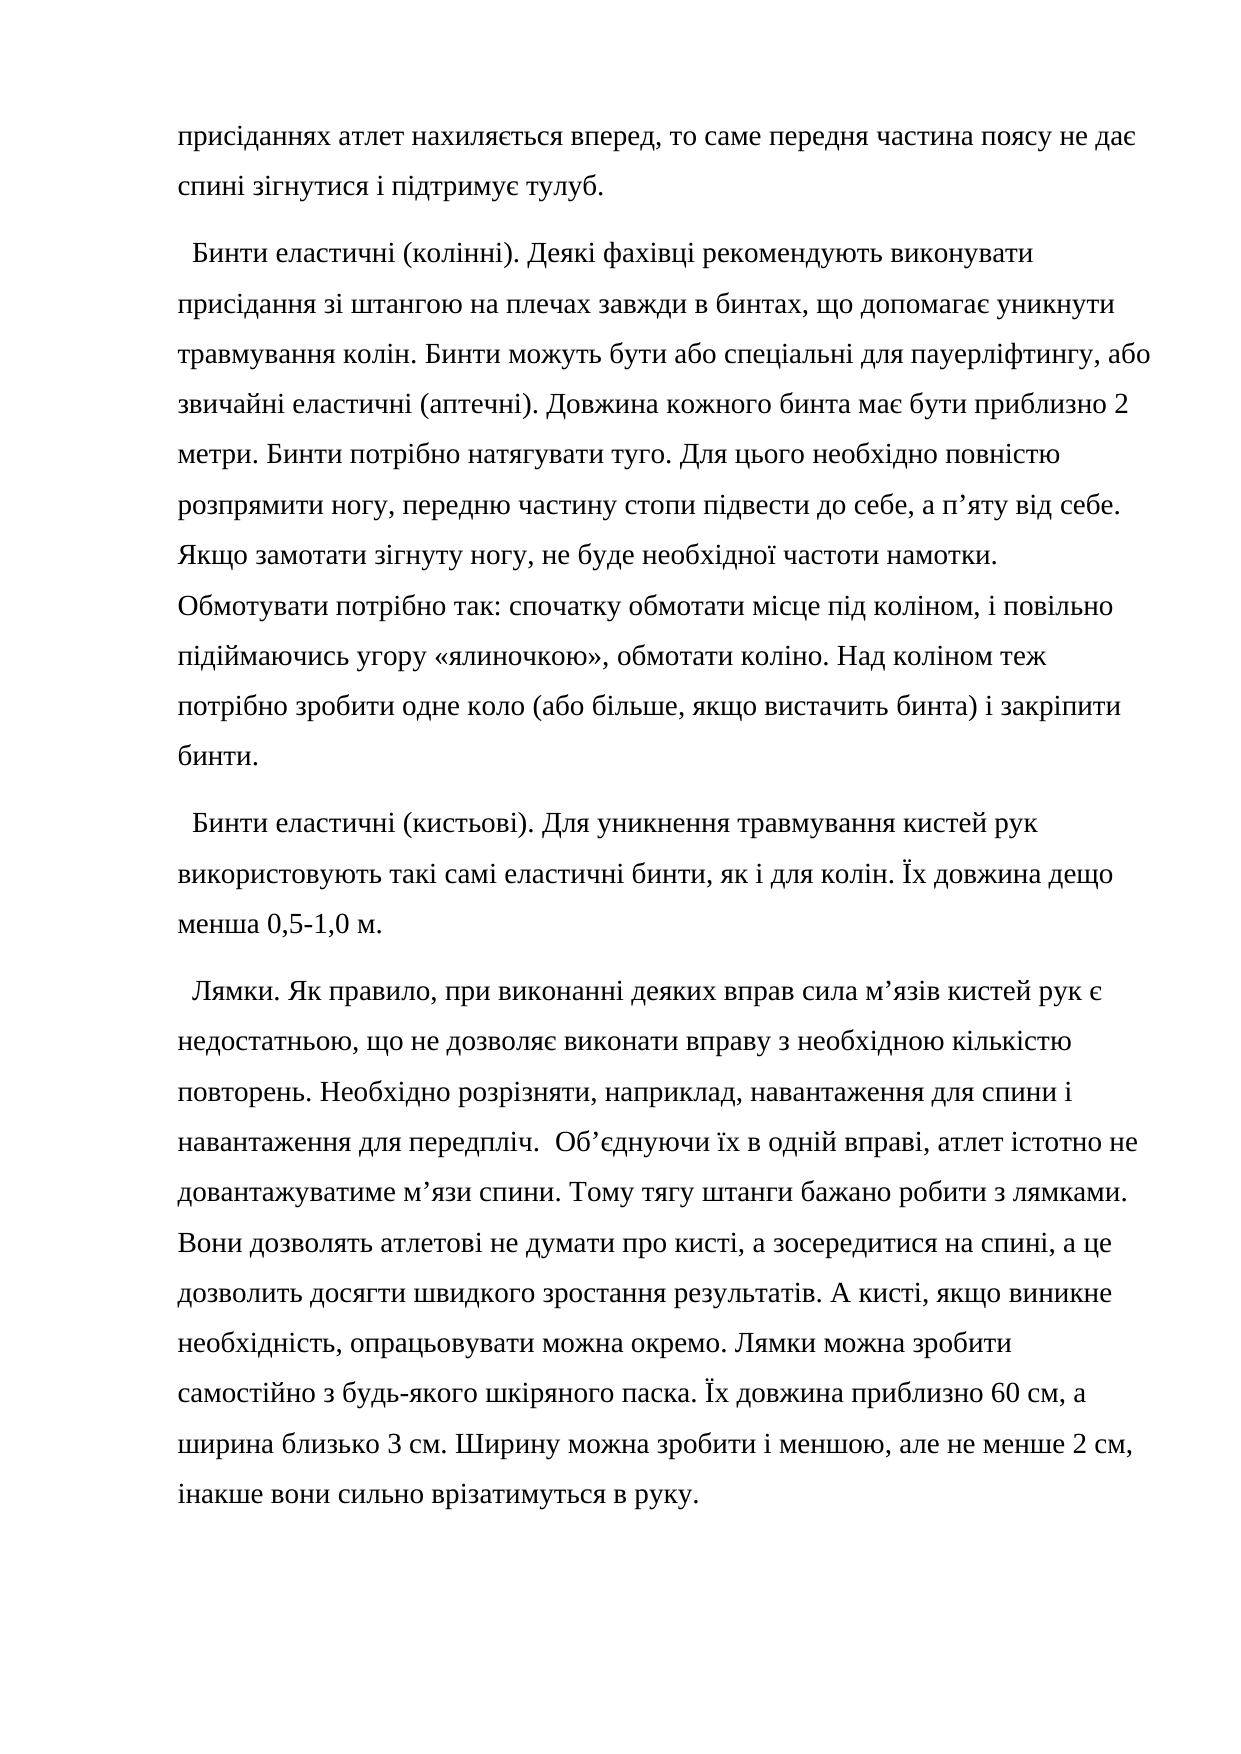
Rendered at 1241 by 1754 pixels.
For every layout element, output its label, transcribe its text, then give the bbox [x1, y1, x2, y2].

text Бинти еластичні (колінні). Деякі фахівці рекомендують виконувати присідання зі штангою на плечах завжди в бинтах, що допомагає уникнути травмування колін. Бинти можуть бути або спеціальні для пауерліфтингу, або звичайні еластичні (аптечні). Довжина кожного бинта має бути приблизно 2 метри. Бинти потрібно натягувати туго. Для цього необхідно повністю розпрямити ногу, передню частину стопи підвести до себе, а п’яту від себе. Якщо замотати зігнуту ногу, не буде необхідної частоти намотки. Обмотувати потрібно так: спочатку обмотати місце під коліном, і повільно підіймаючись угору «ялиночкою», обмотати коліно. Над коліном теж потрібно зробити одне коло (або більше, якщо вистачить бинта) і закріпити бинти. [177, 235, 1152, 772]
text Бинти еластичні (кистьові). Для уникнення травмування кистей рук використовують такі самі еластичні бинти, як і для колін. Їх довжина дещо менша 0,5-1,0 м. [177, 806, 1152, 940]
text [177, 118, 1152, 202]
text Лямки. Як правило, при виконанні деяких вправ сила м’язів кистей рук є недостатньою, що не дозволяє виконати вправу з необхідною кількістю повторень. Необхідно розрізняти, наприклад, навантаження для спини і навантаження для передпліч. Об’єднуючи їх в одній вправі, атлет істотно не довантажуватиме м’язи спини. Тому тягу штанги бажано робити з лямками. Вони дозволять атлетові не думати про кисті, а зосередитися на спині, а це дозволить досягти швидкого зростання результатів. А кисті, якщо виникне необхідність, опрацьовувати можна окремо. Лямки можна зробити самостійно з будь-якого шкіряного паска. Їх довжина приблизно 60 см, а ширина близько 3 см. Ширину можна зробити і меншою, але не менше 2 см, інакше вони сильно врізатимуться в руку. [177, 973, 1152, 1510]
